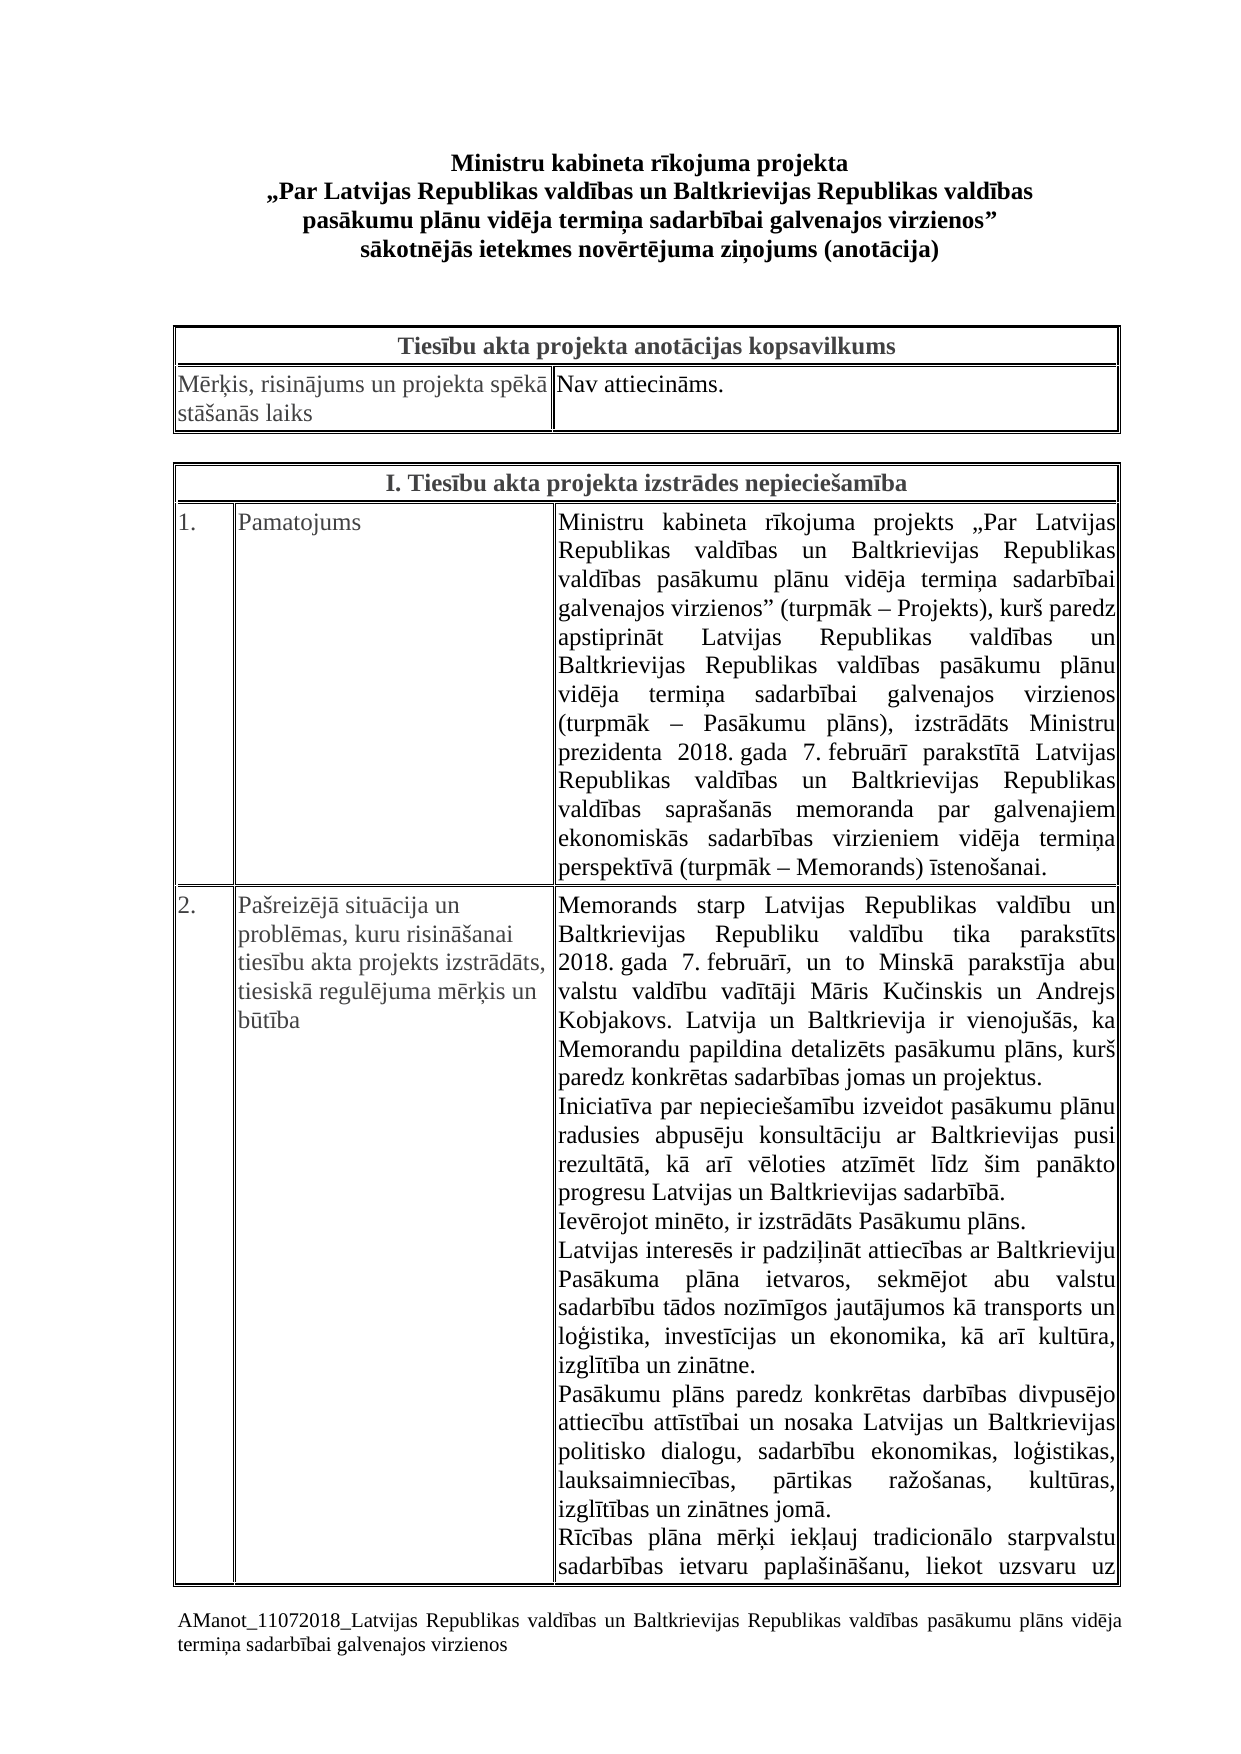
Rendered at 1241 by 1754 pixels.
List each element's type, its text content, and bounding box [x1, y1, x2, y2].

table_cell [235, 887, 555, 1583]
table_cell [555, 884, 1119, 1583]
table_cell 1. [176, 500, 233, 884]
text „Par Latvijas Republikas valdības un Baltkrievijas Republikas valdības [177, 176, 1122, 205]
table_cell Ministru kabineta rīkojuma projekts „Par Latvijas Republikas valdības un Baltkrievijas Republikas valdības pasākumu plānu vidēja termiņa sadarbībai galvenajos virzienos” (turpmāk – Projekts), kurš paredz apstiprināt Latvijas Republikas valdības un Baltkrievijas Republikas valdības pasākumu plānu vidēja termiņa sadarbībai galvenajos virzienos (turpmāk – Pasākumu plāns), izstrādāts Ministru prezidenta 2018. gada 7. februārī parakstītā Latvijas Republikas valdības un Baltkrievijas Republikas valdības saprašanās memoranda par galvenajiem ekonomiskās sadarbības virzieniem vidēja termiņa perspektīvā (turpmāk – Memorands) īstenošanai. [556, 500, 1118, 884]
text pasākumu plānu vidēja termiņa sadarbībai galvenajos virzienos” [177, 205, 1122, 234]
table_cell Nav attiecināms. [553, 363, 1118, 430]
text Ministru kabineta rīkojuma projekta [177, 148, 1122, 176]
table_cell Pamatojums [236, 504, 553, 884]
table_cell 2. [174, 884, 234, 1583]
text sākotnējās ietekmes novērtējuma ziņojums (anotācija) [177, 234, 1122, 263]
table_cell Mērķis, risinājums un projekta spēkā stāšanās laiks [176, 363, 553, 430]
table_header I. Tiesību akta projekta izstrādes nepieciešamība [176, 466, 1117, 500]
table_header Tiesību akta projekta anotācijas kopsavilkums [176, 328, 1117, 363]
